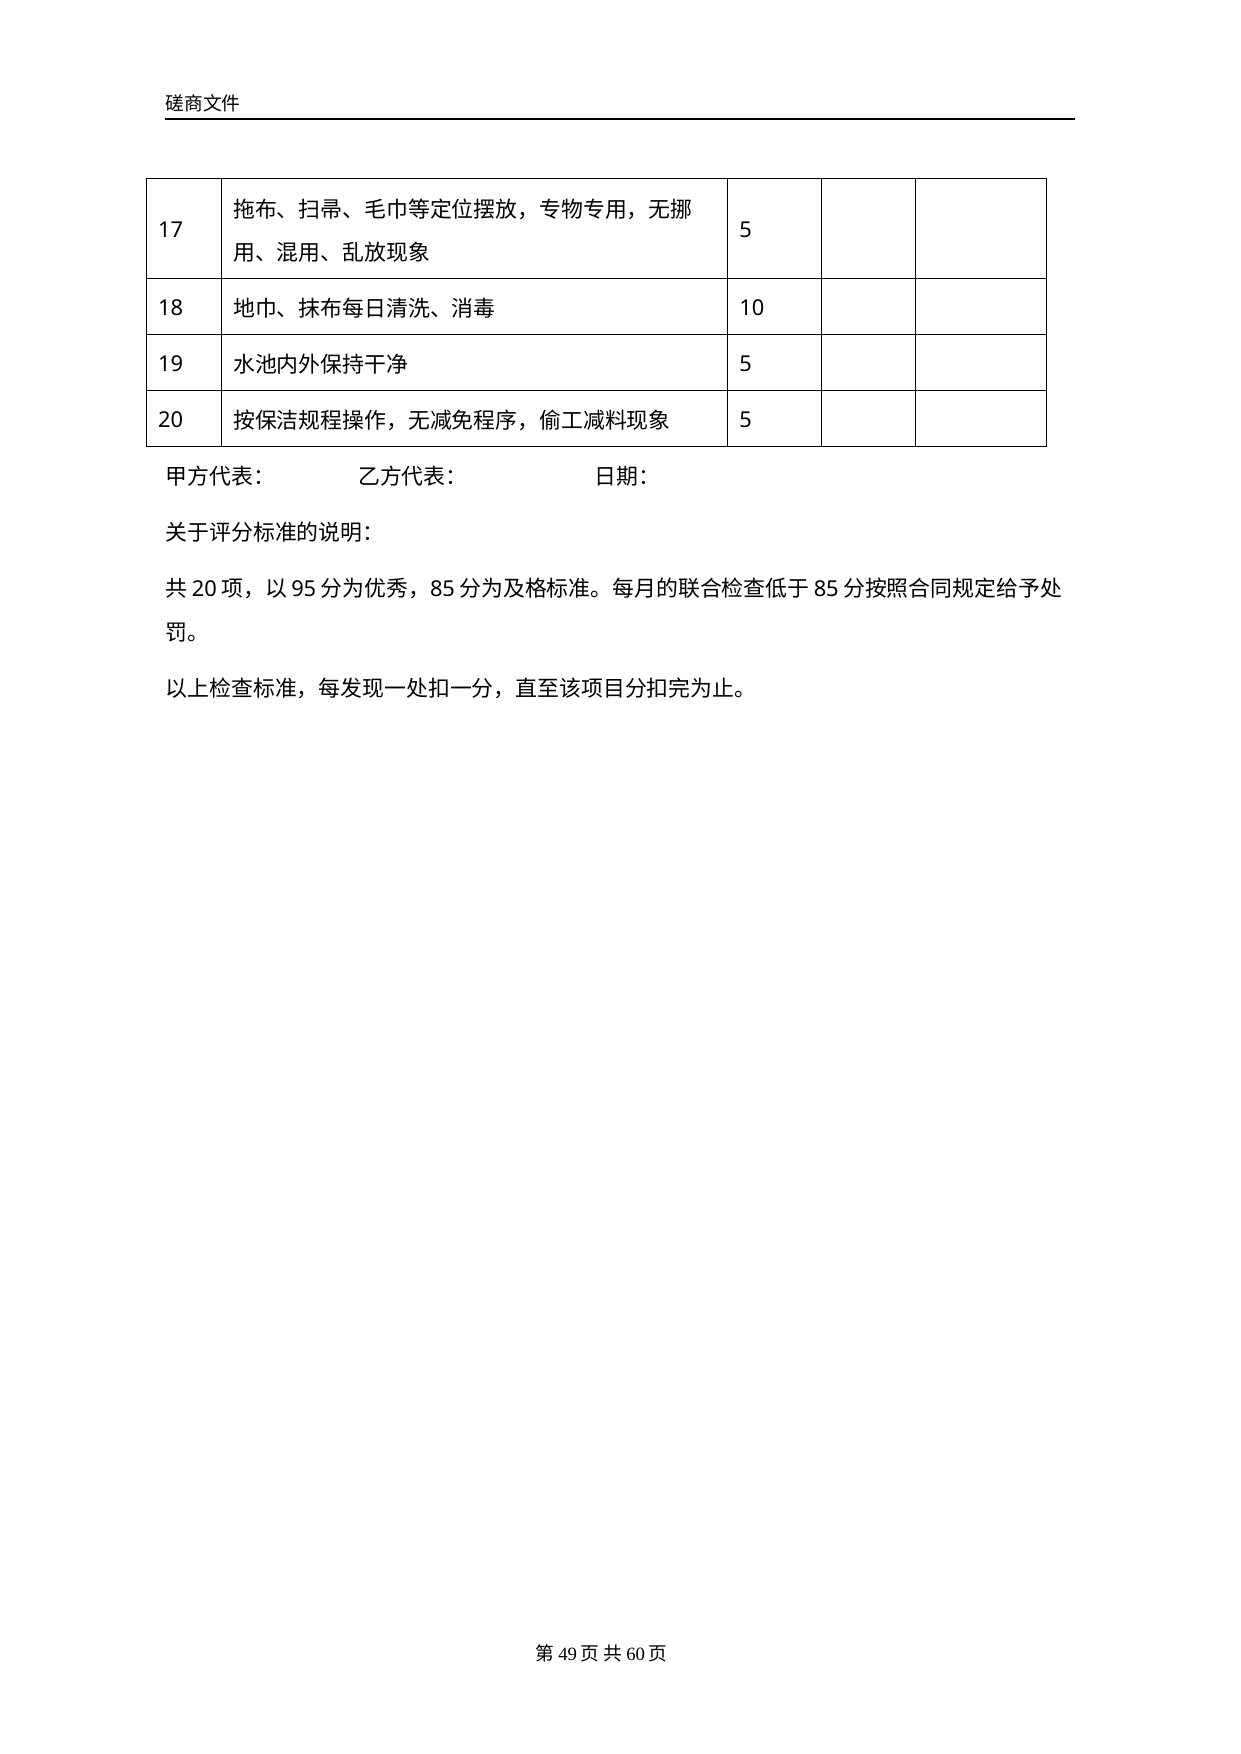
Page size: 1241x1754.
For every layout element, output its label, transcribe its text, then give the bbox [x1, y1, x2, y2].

table_cell 5 [728, 391, 821, 446]
table_cell 20 [147, 391, 221, 446]
table_cell [822, 335, 915, 390]
table_cell 19 [147, 335, 221, 390]
table_cell 5 [728, 335, 821, 390]
text 以上检查标准，每发现一处扣一分，直至该项目分扣完为止。 [165, 671, 1075, 703]
table_cell [916, 391, 1046, 446]
table_cell 水池内外保持干净 [222, 335, 727, 390]
table_cell 18 [147, 279, 221, 334]
table_cell 拖布、扫帚、毛巾等定位摆放，专物专用，无挪用、混用、乱放现象 [222, 179, 727, 278]
text 共20项，以95分为优秀，85分为及格标准。每月的联合检查低于85分按照合同规定给予处罚。 [165, 571, 1075, 647]
table_cell 5 [728, 179, 821, 278]
text 甲方代表： 乙方代表： 日期： [165, 459, 1075, 491]
table_cell [822, 179, 915, 278]
table_cell [916, 179, 1046, 278]
table_cell [822, 391, 915, 446]
table_cell [916, 335, 1046, 390]
table_cell 地巾、抹布每日清洗、消毒 [222, 279, 727, 334]
table_cell [822, 279, 915, 334]
table_cell 按保洁规程操作，无减免程序，偷工减料现象 [222, 391, 727, 446]
text 关于评分标准的说明： [165, 515, 1075, 547]
table_cell [916, 279, 1046, 334]
table_cell 10 [728, 279, 821, 334]
table_cell 17 [147, 179, 221, 278]
